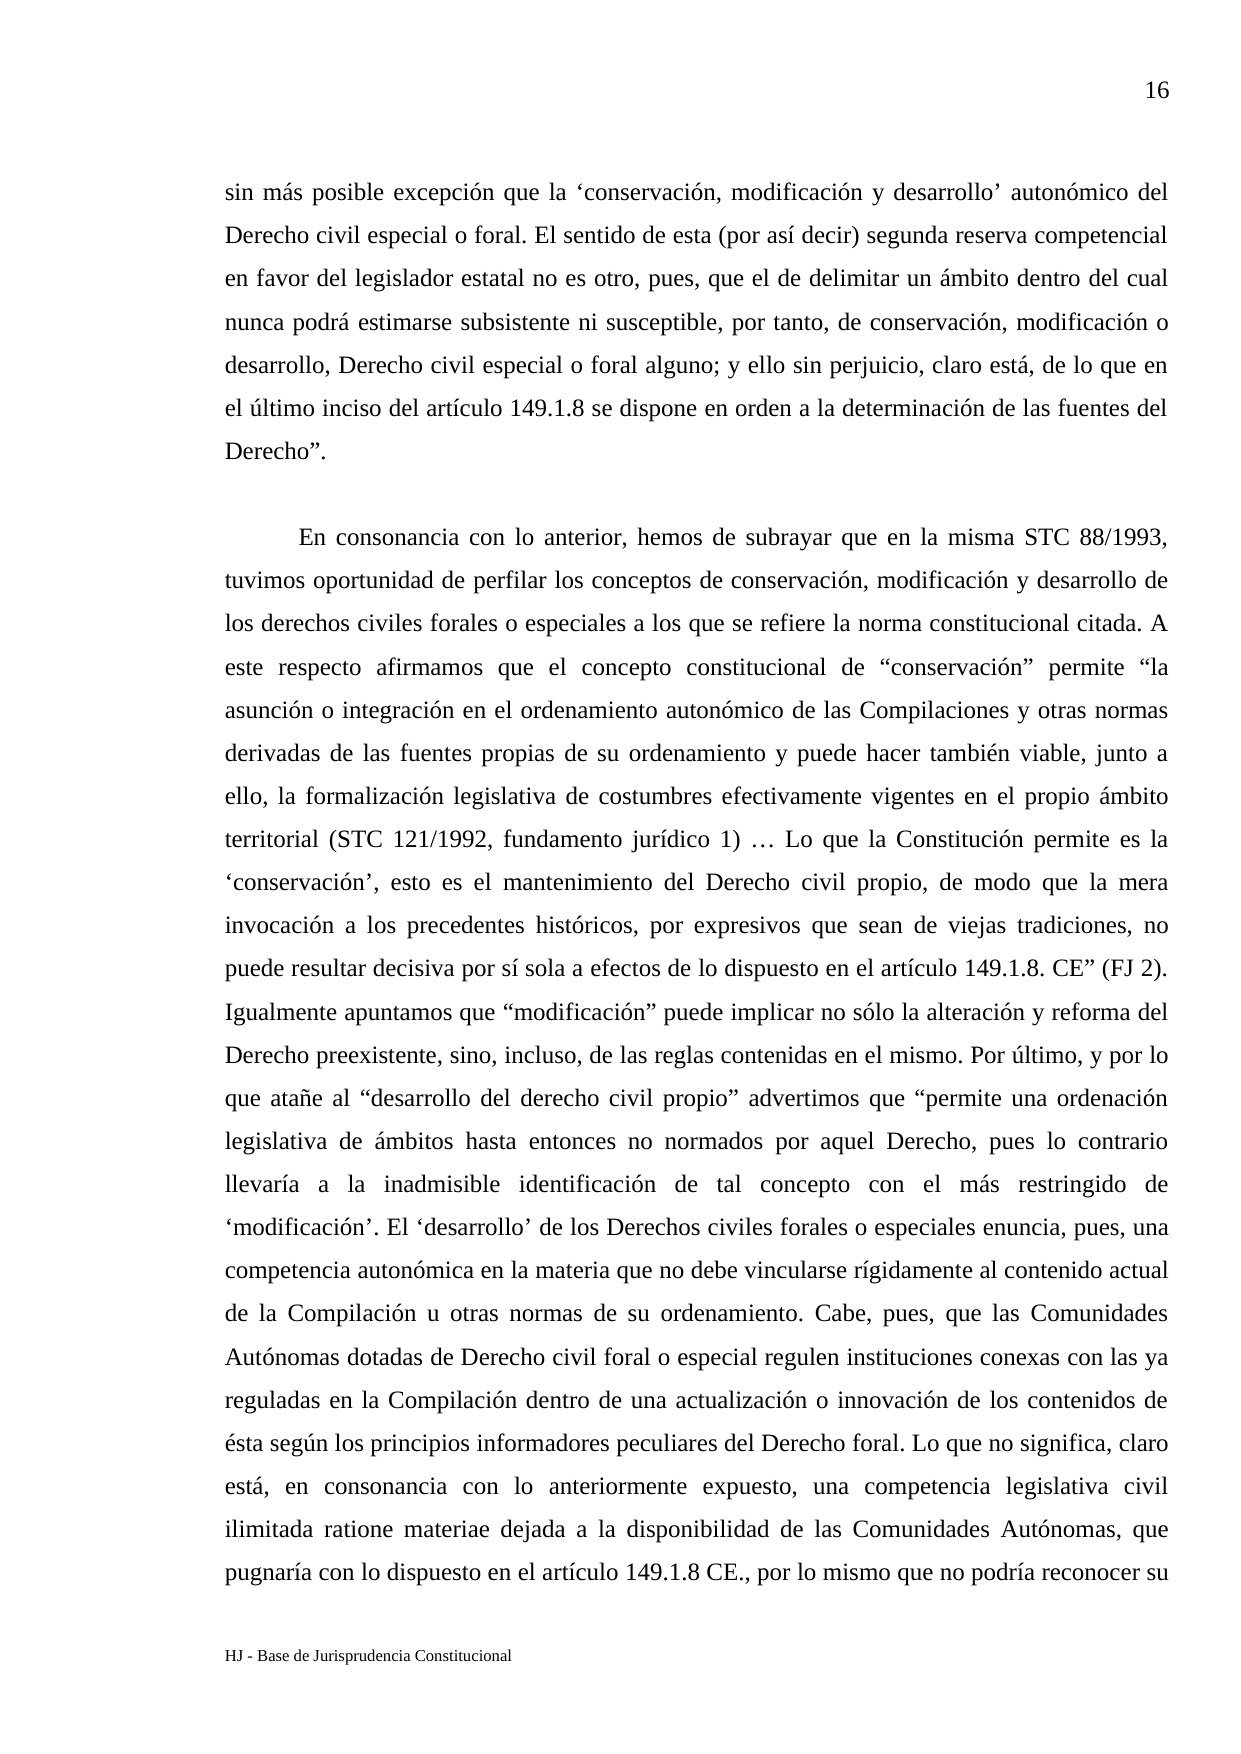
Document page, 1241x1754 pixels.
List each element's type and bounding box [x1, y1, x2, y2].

text [224, 177, 1169, 465]
text [224, 522, 1169, 1586]
